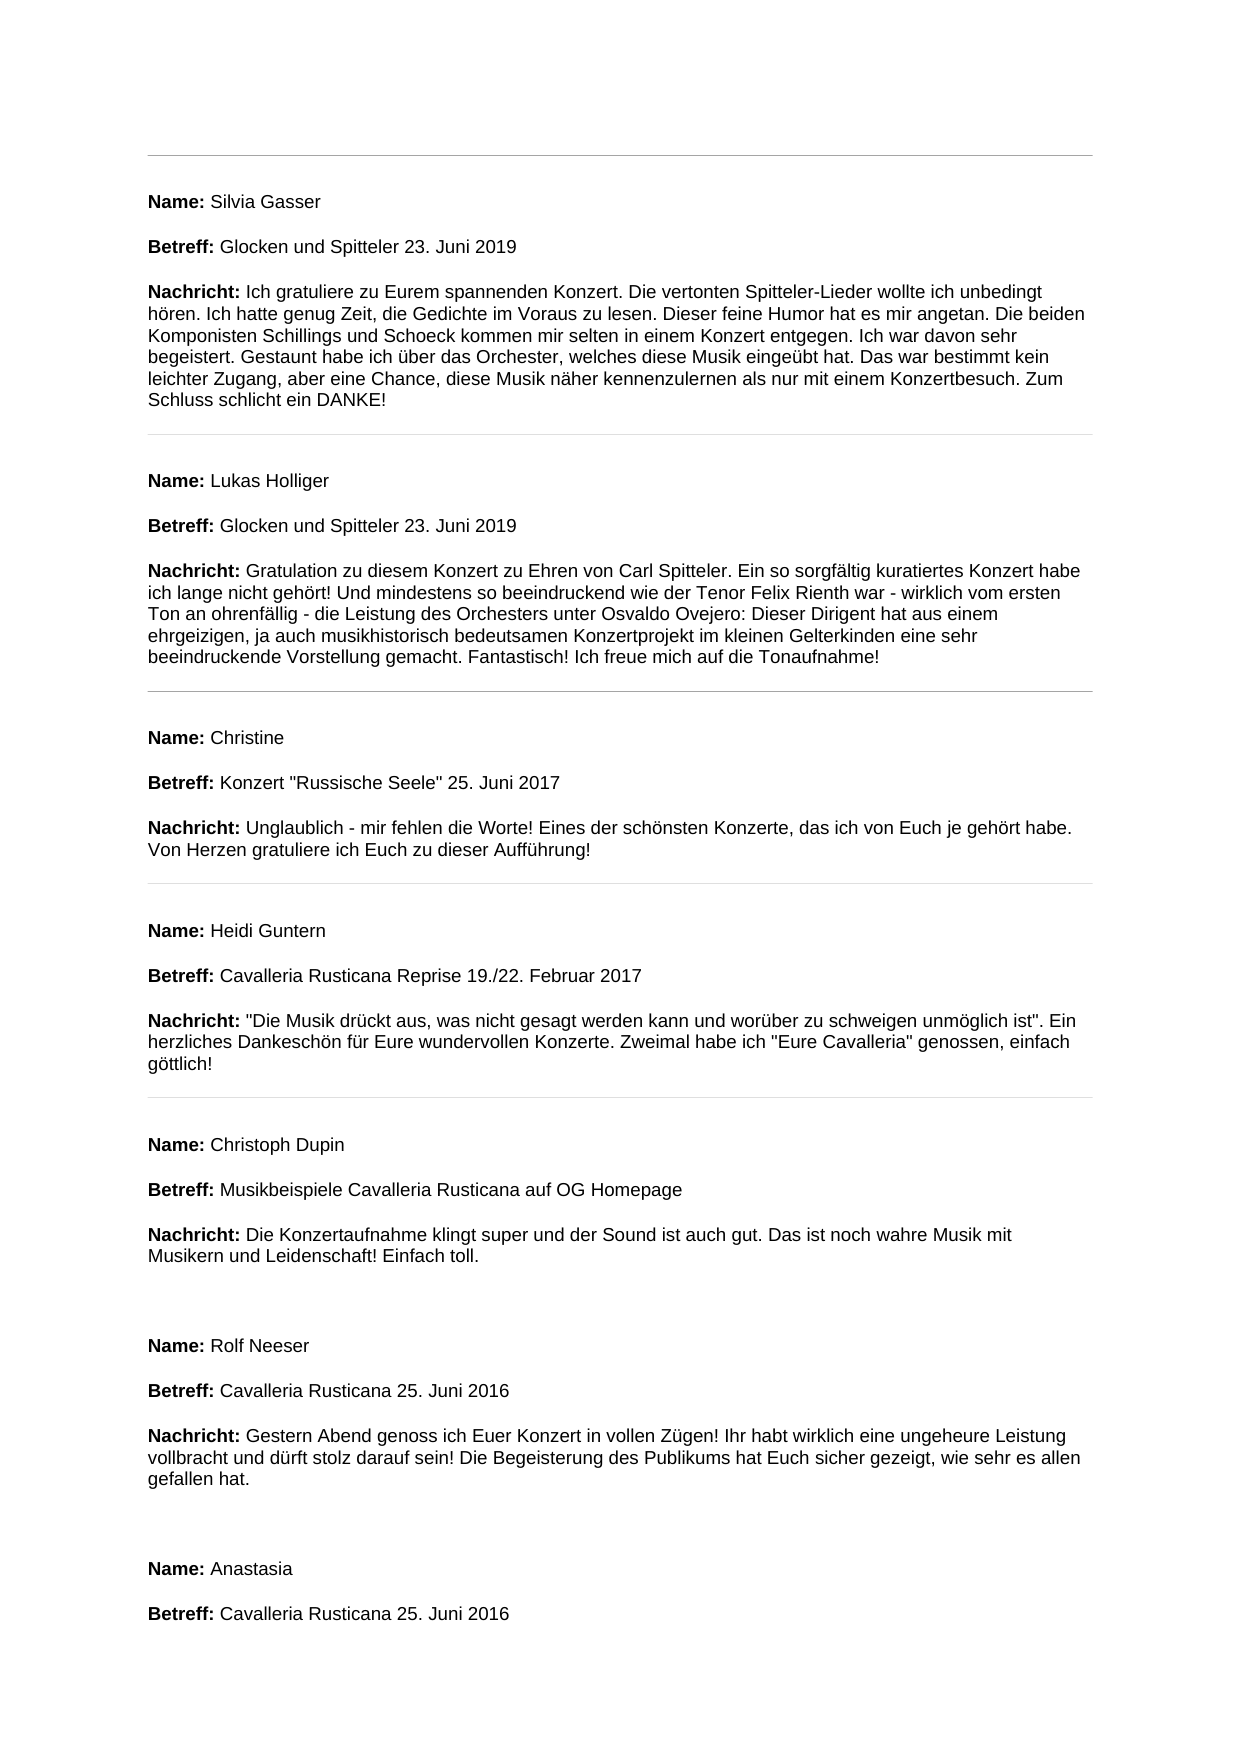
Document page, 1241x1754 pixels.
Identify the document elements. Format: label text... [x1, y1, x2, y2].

text Nachricht: Unglaublich - mir fehlen die Worte! Eines der schönsten Konzerte, das ich von Euch je gehört habe. Von Herzen gratuliere ich Euch zu dieser Aufführung! [148, 817, 1093, 860]
text Betreff: Cavalleria Rusticana 25. Juni 2016 [148, 1603, 1093, 1624]
text Betreff: Konzert "Russische Seele" 25. Juni 2017 [148, 772, 1093, 793]
text Name: Rolf Neeser [148, 1335, 1093, 1356]
text Betreff: Glocken und Spitteler 23. Juni 2019 [148, 236, 1093, 258]
text Name: Christoph Dupin [148, 1133, 1093, 1155]
text Betreff: Cavalleria Rusticana Reprise 19./22. Februar 2017 [148, 964, 1093, 986]
text Name: Christine [148, 727, 1093, 748]
text Betreff: Musikbeispiele Cavalleria Rusticana auf OG Homepage [148, 1178, 1093, 1200]
text Betreff: Glocken und Spitteler 23. Juni 2019 [148, 515, 1093, 536]
text Betreff: Cavalleria Rusticana 25. Juni 2016 [148, 1380, 1093, 1401]
text Nachricht: Gestern Abend genoss ich Euer Konzert in vollen Zügen! Ihr habt wirklich eine ungeheure Leistung vollbracht und dürft stolz darauf sein! Die Begeisterung des Publikums hat Euch sicher gezeigt, wie sehr es allen gefallen hat. [148, 1425, 1093, 1489]
text Nachricht: "Die Musik drückt aus, was nicht gesagt werden kann und worüber zu schweigen unmöglich ist". Ein herzliches Dankeschön für Eure wundervollen Konzerte. Zweimal habe ich "Eure Cavalleria" genossen, einfach göttlich! [148, 1009, 1093, 1074]
text Nachricht: Ich gratuliere zu Eurem spannenden Konzert. Die vertonten Spitteler-Lieder wollte ich unbedingt hören. Ich hatte genug Zeit, die Gedichte im Voraus zu lesen. Dieser feine Humor hat es mir angetan. Die beiden Komponisten Schillings und Schoeck kommen mir selten in einem Konzert entgegen. Ich war davon sehr begeistert. Gestaunt habe ich über das Orchester, welches diese Musik eingeübt hat. Das war bestimmt kein leichter Zugang, aber eine Chance, diese Musik näher kennenzulernen als nur mit einem Konzertbesuch. Zum Schluss schlicht ein DANKE! [148, 281, 1093, 411]
text Nachricht: Die Konzertaufnahme klingt super und der Sound ist auch gut. Das ist noch wahre Musik mit Musikern und Leidenschaft! Einfach toll. [148, 1223, 1093, 1266]
text Name: Silvia Gasser [148, 191, 1093, 213]
text Nachricht: Gratulation zu diesem Konzert zu Ehren von Carl Spitteler. Ein so sorgfältig kuratiertes Konzert habe ich lange nicht gehört! Und mindestens so beeindruckend wie der Tenor Felix Rienth war - wirklich vom ersten Ton an ohrenfällig - die Leistung des Orchesters unter Osvaldo Ovejero: Dieser Dirigent hat aus einem ehrgeizigen, ja auch musikhistorisch bedeutsamen Konzertprojekt im kleinen Gelterkinden eine sehr beeindruckende Vorstellung gemacht. Fantastisch! Ich freue mich auf die Tonaufnahme! [148, 560, 1093, 668]
text Name: Lukas Holliger [148, 470, 1093, 491]
text Name: Heidi Guntern [148, 919, 1093, 941]
text Name: Anastasia [148, 1558, 1093, 1579]
